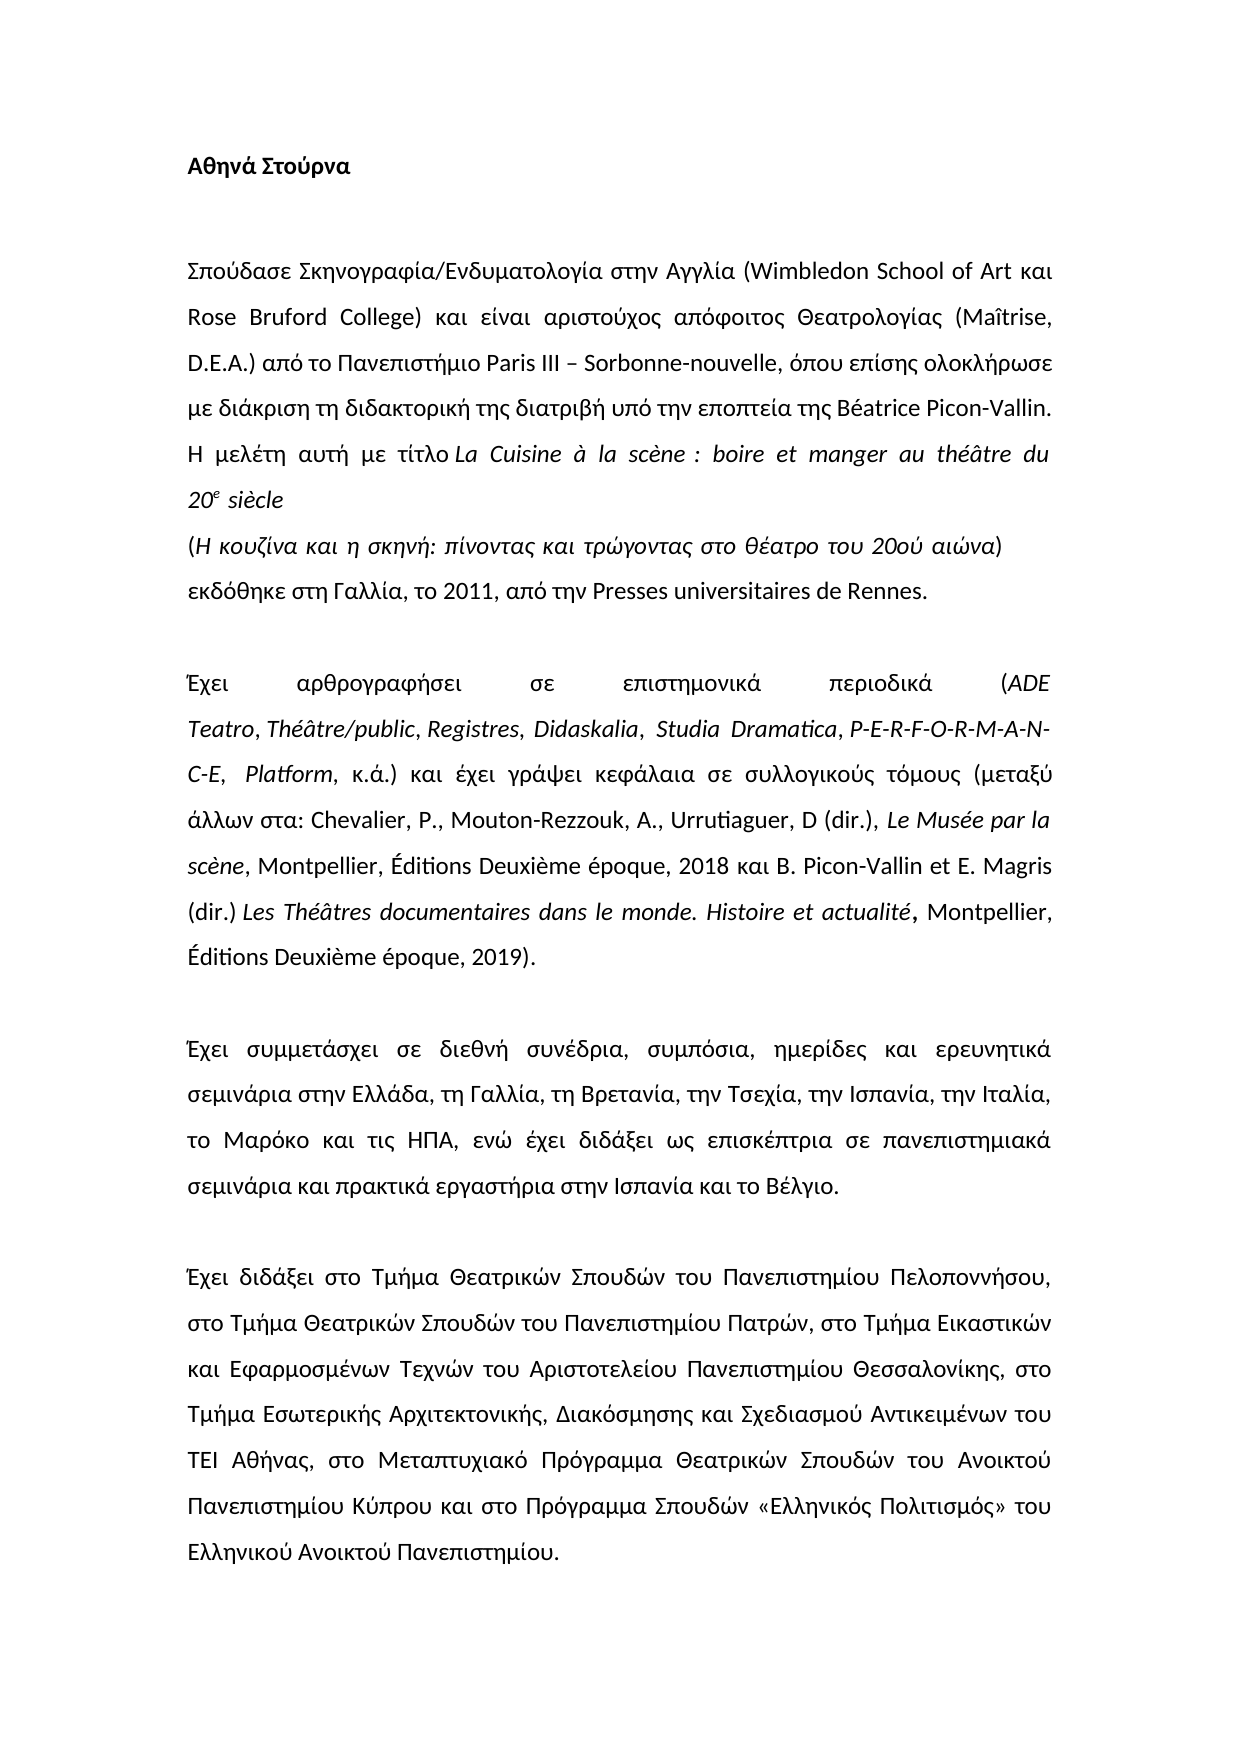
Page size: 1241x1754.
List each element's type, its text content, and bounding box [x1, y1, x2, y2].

text Έχει διδάξει στο Τμήμα Θεατρικών Σπουδών του Πανεπιστημίου Πελοποννήσου, στο Τμήμα Θεατρικών Σπουδών του Πανεπιστημίου Πατρών, στο Τμήμα Εικαστικών και Εφαρμοσμένων Τεχνών του Αριστοτελείου Πανεπιστημίου Θεσσαλονίκης, στο Τμήμα Εσωτερικής Αρχιτεκτονικής, Διακόσμησης και Σχεδιασμού Αντικειμένων του ΤΕΙ Αθήνας, στο Μεταπτυχιακό Πρόγραμμα Θεατρικών Σπουδών του Ανοικτού Πανεπιστημίου Κύπρου και στο Πρόγραμμα Σπουδών «Ελληνικός Πολιτισμός» του Ελληνικού Ανοικτού Πανεπιστημίου. [187, 1261, 1053, 1566]
text Αθηνά Στούρνα [187, 150, 1053, 181]
text Έχει συμμετάσχει σε διεθνή συνέδρια, συμπόσια, ημερίδες και ερευνητικά σεμινάρια στην Ελλάδα, τη Γαλλία, τη Βρετανία, την Τσεχία, την Ισπανία, την Ιταλία, το Μαρόκο και τις ΗΠΑ, ενώ έχει διδάξει ως επισκέπτρια σε πανεπιστημιακά σεμινάρια και πρακτικά εργαστήρια στην Ισπανία και το Βέλγιο. [187, 1033, 1053, 1201]
text Έχει αρθρογραφήσει σε επιστημονικά περιοδικά (ADE Teatro, Théâtre/public, Registres, Didaskalia, Studia Dramatica, P-E-R-F-O-R-M-A-N-C-E, Platform, κ.ά.) και έχει γράψει κεφάλαια σε συλλογικούς τόμους (μεταξύ άλλων στα: Chevalier, P., Mouton-Rezzouk, A., Urrutiaguer, D (dir.), Le Musée par la scène, Montpellier, Éditions Deuxième époque, 2018 και B. Picon-Vallin et E. Magris (dir.) Les Théâtres documentaires dans le monde. Histoire et actualité, Montpellier, Éditions Deuxième époque, 2019). [187, 667, 1053, 972]
text Σπούδασε Σκηνογραφία/Ενδυματολογία στην Αγγλία (Wimbledon School of Art και Rose Bruford College) και είναι αριστούχος απόφοιτος Θεατρολογίας (Maîtrise, D.E.A.) από το Πανεπιστήμιο Paris III – Sorbonne-nouvelle, όπου επίσης ολοκλήρωσε με διάκριση τη διδακτορική της διατριβή υπό την εποπτεία της Béatrice Picon-Vallin. Η μελέτη αυτή με τίτλο La Cuisine à la scène : boire et manger au théâtre du 20e siècle (Η κουζίνα και η σκηνή: πίνοντας και τρώγοντας στο θέατρο του 20ού αιώνα) εκδόθηκε στη Γαλλία, το 2011, από την Presses universitaires de Rennes. [187, 255, 1053, 606]
